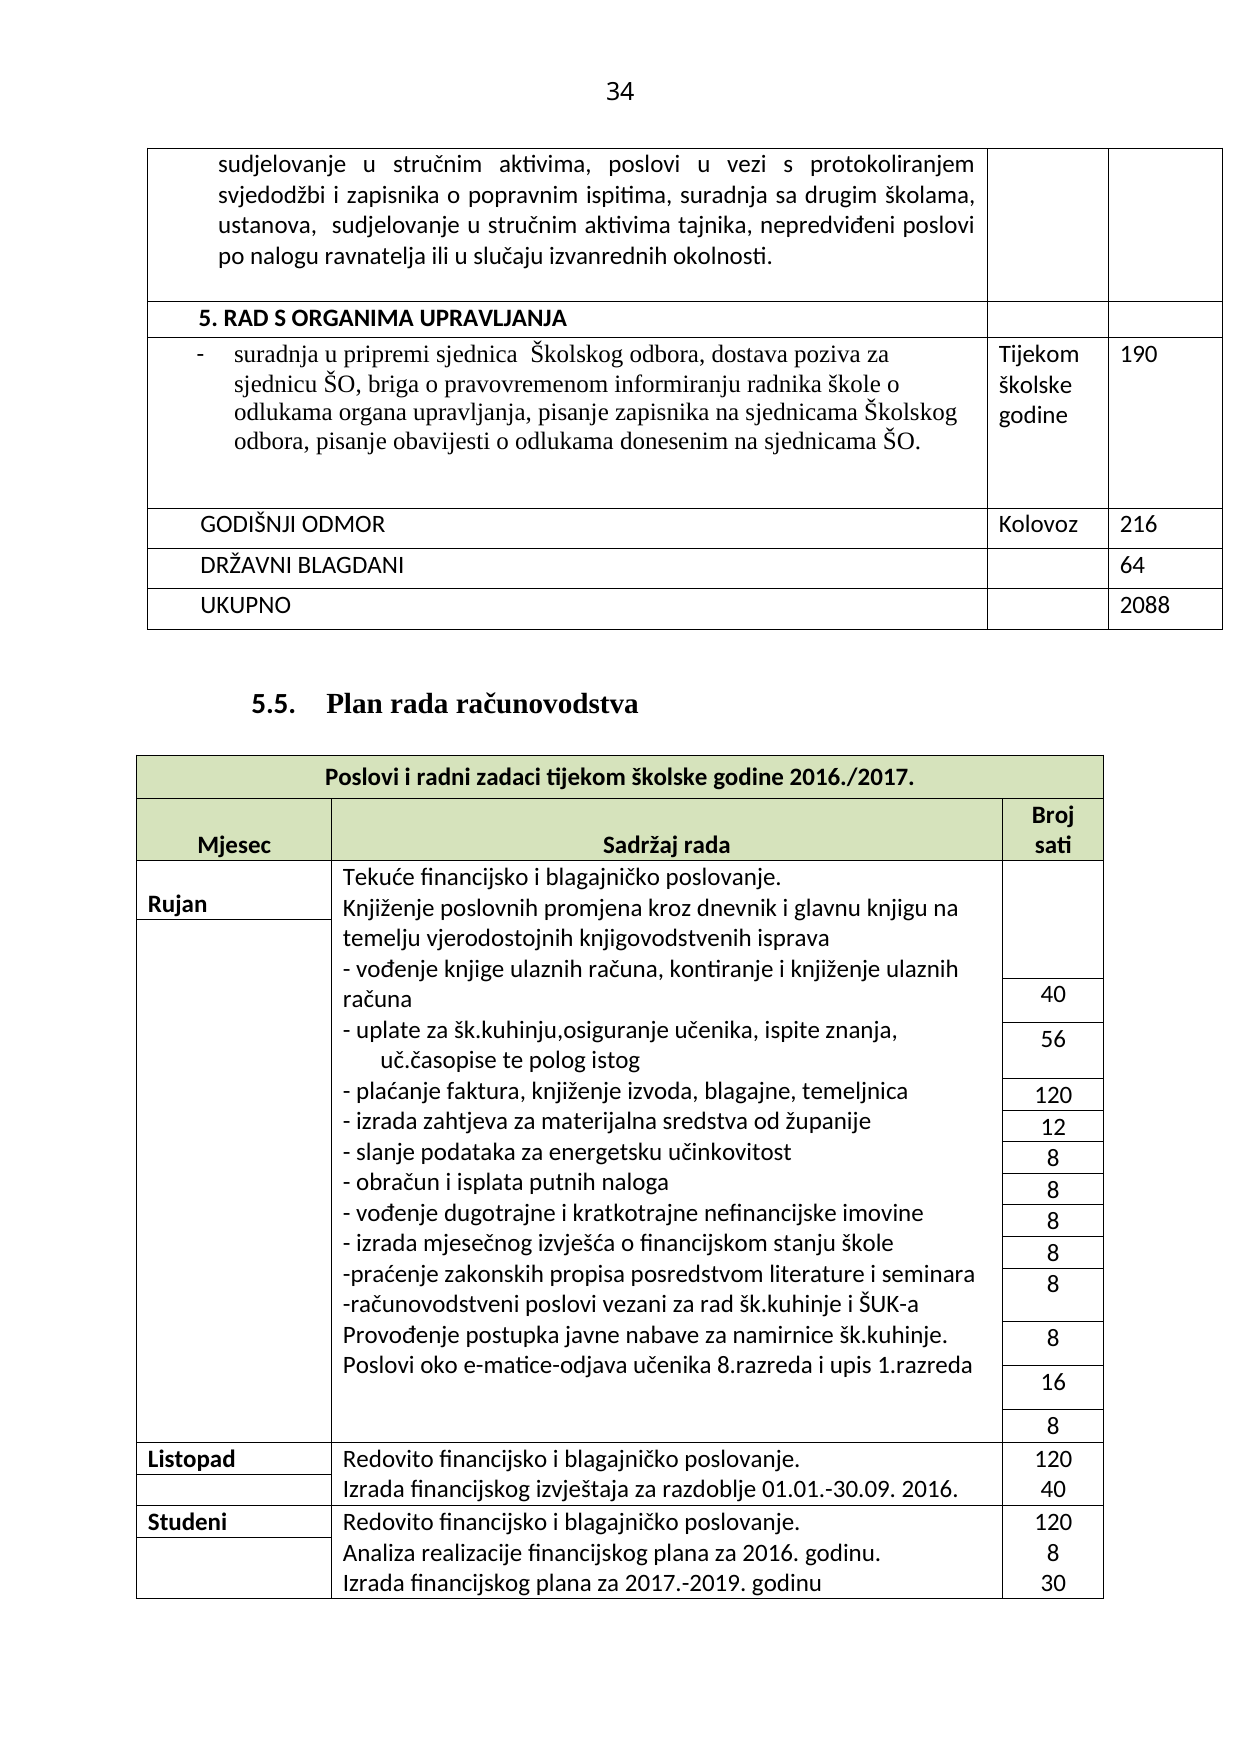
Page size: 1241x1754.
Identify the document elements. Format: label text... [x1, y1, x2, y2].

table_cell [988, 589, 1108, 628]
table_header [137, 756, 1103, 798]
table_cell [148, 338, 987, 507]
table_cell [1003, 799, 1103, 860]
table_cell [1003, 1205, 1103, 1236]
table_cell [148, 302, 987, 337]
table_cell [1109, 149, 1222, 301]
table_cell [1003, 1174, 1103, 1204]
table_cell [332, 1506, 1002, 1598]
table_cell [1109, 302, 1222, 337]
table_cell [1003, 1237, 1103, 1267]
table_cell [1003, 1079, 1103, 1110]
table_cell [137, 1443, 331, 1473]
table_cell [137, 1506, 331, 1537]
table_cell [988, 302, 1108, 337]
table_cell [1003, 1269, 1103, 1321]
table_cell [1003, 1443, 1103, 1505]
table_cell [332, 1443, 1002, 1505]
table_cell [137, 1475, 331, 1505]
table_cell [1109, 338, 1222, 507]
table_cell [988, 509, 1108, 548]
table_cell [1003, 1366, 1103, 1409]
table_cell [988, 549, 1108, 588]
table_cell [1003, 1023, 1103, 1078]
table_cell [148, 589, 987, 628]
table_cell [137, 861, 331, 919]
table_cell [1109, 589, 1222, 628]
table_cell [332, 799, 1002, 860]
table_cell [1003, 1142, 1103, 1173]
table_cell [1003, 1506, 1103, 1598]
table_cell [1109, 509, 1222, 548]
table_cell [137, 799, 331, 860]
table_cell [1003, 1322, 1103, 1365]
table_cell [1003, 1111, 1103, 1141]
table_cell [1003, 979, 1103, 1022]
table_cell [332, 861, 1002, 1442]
list Plan rada računovodstva [251, 685, 1093, 721]
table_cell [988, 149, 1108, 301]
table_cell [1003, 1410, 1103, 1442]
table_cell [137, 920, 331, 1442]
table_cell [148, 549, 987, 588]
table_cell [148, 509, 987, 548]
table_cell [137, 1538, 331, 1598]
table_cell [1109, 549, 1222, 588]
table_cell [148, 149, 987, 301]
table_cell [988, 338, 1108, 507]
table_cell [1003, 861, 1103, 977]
